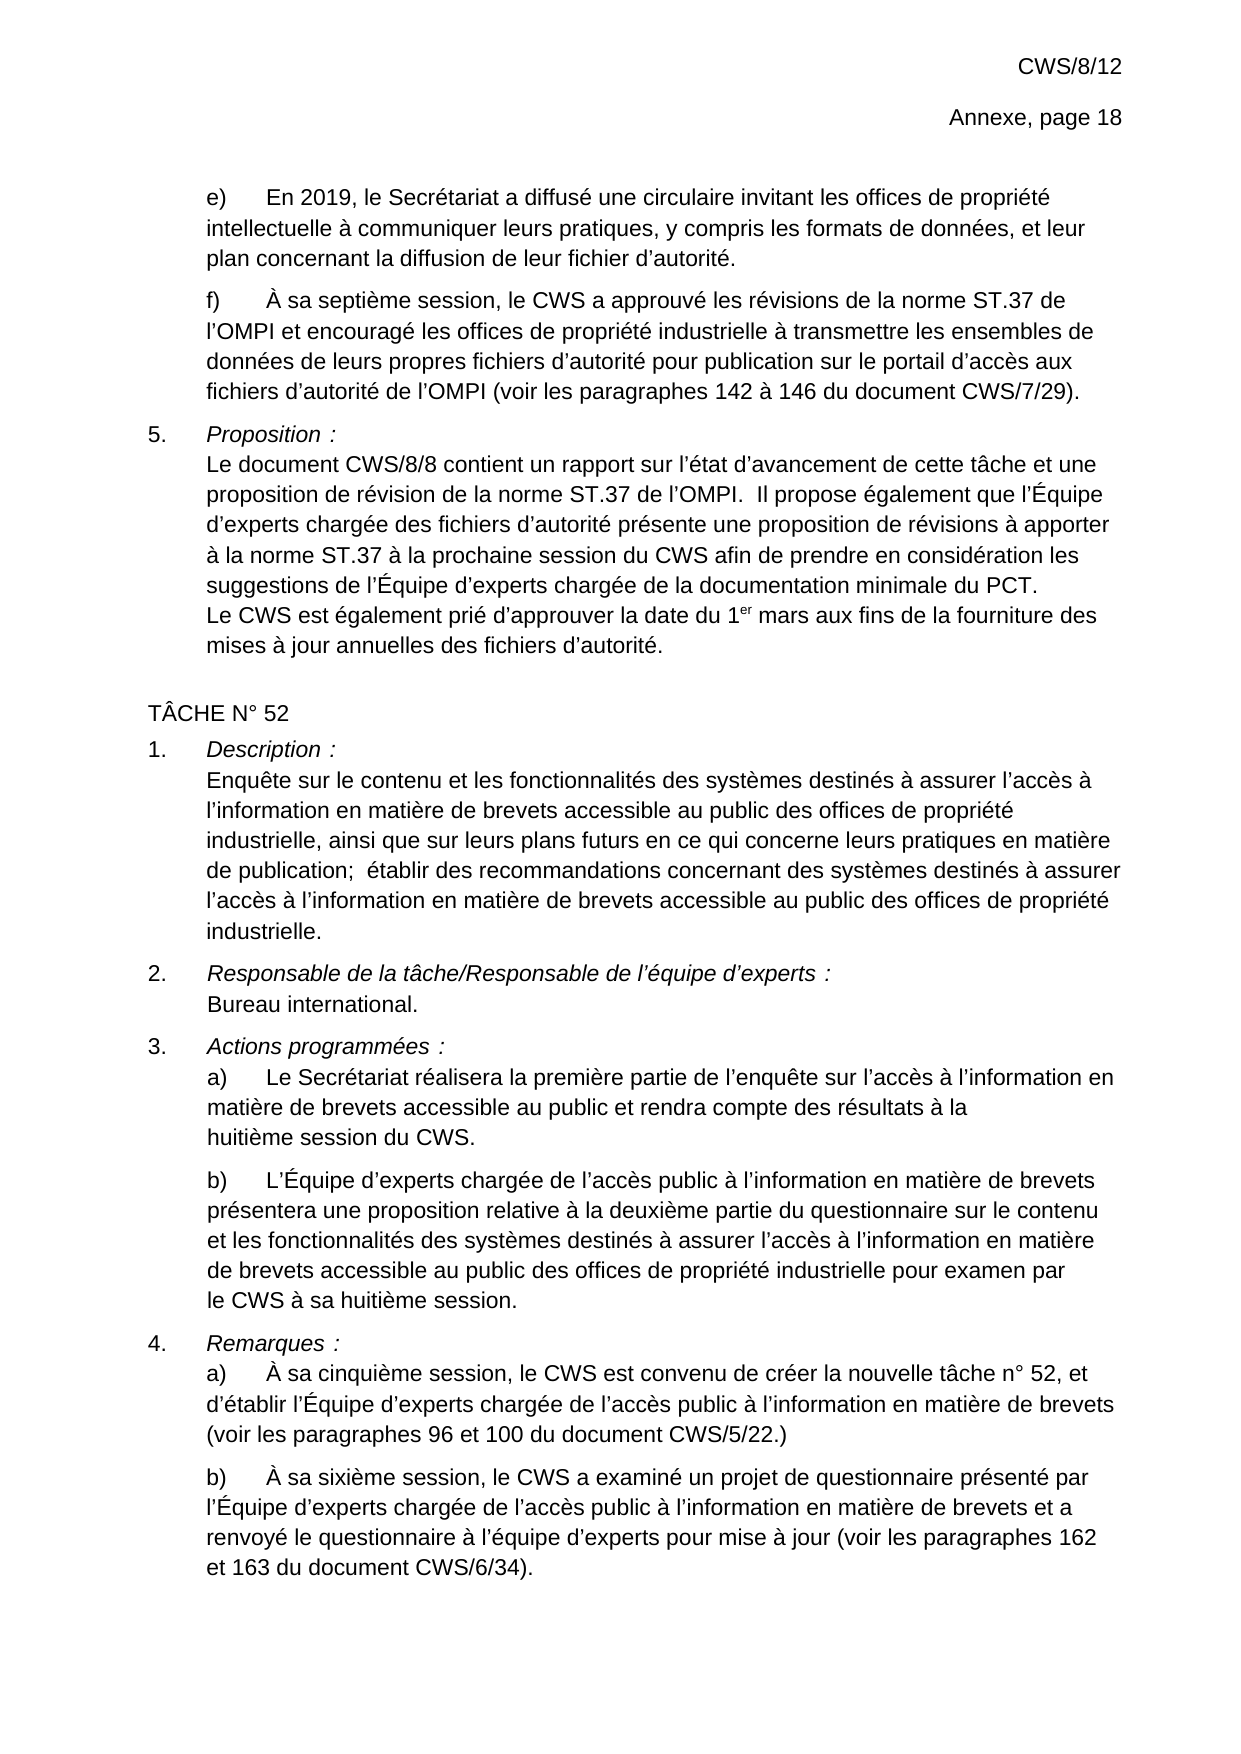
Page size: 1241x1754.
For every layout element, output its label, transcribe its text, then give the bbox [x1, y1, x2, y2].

text 2. Responsable de la tâche/Responsable de l’équipe d’experts : Bureau international. [148, 960, 1122, 1017]
subtitle Tâche n° 52 [148, 700, 1122, 726]
text f) À sa septième session, le CWS a approuvé les révisions de la norme ST.37 de l’OMPI et encouragé les offices de propriété industrielle à transmettre les ensembles de données de leurs propres fichiers d’autorité pour publication sur le portail d’accès aux fichiers d’autorité de l’OMPI (voir les paragraphes 142 à 146 du document CWS/7/29). [148, 287, 1122, 404]
text b) À sa sixième session, le CWS a examiné un projet de questionnaire présenté par l’Équipe d’experts chargée de l’accès public à l’information en matière de brevets et a renvoyé le questionnaire à l’équipe d’experts pour mise à jour (voir les paragraphes 162 et 163 du document CWS/6/34). [148, 1463, 1122, 1581]
text e) En 2019, le Secrétariat a diffusé une circulaire invitant les offices de propriété intellectuelle à communiquer leurs pratiques, y compris les formats de données, et leur plan concernant la diffusion de leur fichier d’autorité. [148, 184, 1122, 271]
text 3. Actions programmées : a) Le Secrétariat réalisera la première partie de l’enquête sur l’accès à l’information en matière de brevets accessible au public et rendra compte des résultats à la huitième session du CWS. [148, 1033, 1122, 1150]
text 1. Description : Enquête sur le contenu et les fonctionnalités des systèmes destinés à assurer l’accès à l’information en matière de brevets accessible au public des offices de propriété industrielle, ainsi que sur leurs plans futurs en ce qui concerne leurs pratiques en matière de publication; établir des recommandations concernant des systèmes destinés à assurer l’accès à l’information en matière de brevets accessible au public des offices de propriété industrielle. [148, 736, 1122, 944]
text 5. Proposition : Le document CWS/8/8 contient un rapport sur l’état d’avancement de cette tâche et une proposition de révision de la norme ST.37 de l’OMPI. Il propose également que l’Équipe d’experts chargée des fichiers d’autorité présente une proposition de révisions à apporter à la norme ST.37 à la prochaine session du CWS afin de prendre en considération les suggestions de l’Équipe d’experts chargée de la documentation minimale du PCT. Le CWS est également prié d’approuver la date du 1er mars aux fins de la fourniture des mises à jour annuelles des fichiers d’autorité. [148, 421, 1122, 659]
text 4. Remarques : a) À sa cinquième session, le CWS est convenu de créer la nouvelle tâche n° 52, et d’établir l’Équipe d’experts chargée de l’accès public à l’information en matière de brevets (voir les paragraphes 96 et 100 du document CWS/5/22.) [148, 1330, 1122, 1447]
text b) L’Équipe d’experts chargée de l’accès public à l’information en matière de brevets présentera une proposition relative à la deuxième partie du questionnaire sur le contenu et les fonctionnalités des systèmes destinés à assurer l’accès à l’information en matière de brevets accessible au public des offices de propriété industrielle pour examen par le CWS à sa huitième session. [148, 1167, 1122, 1314]
